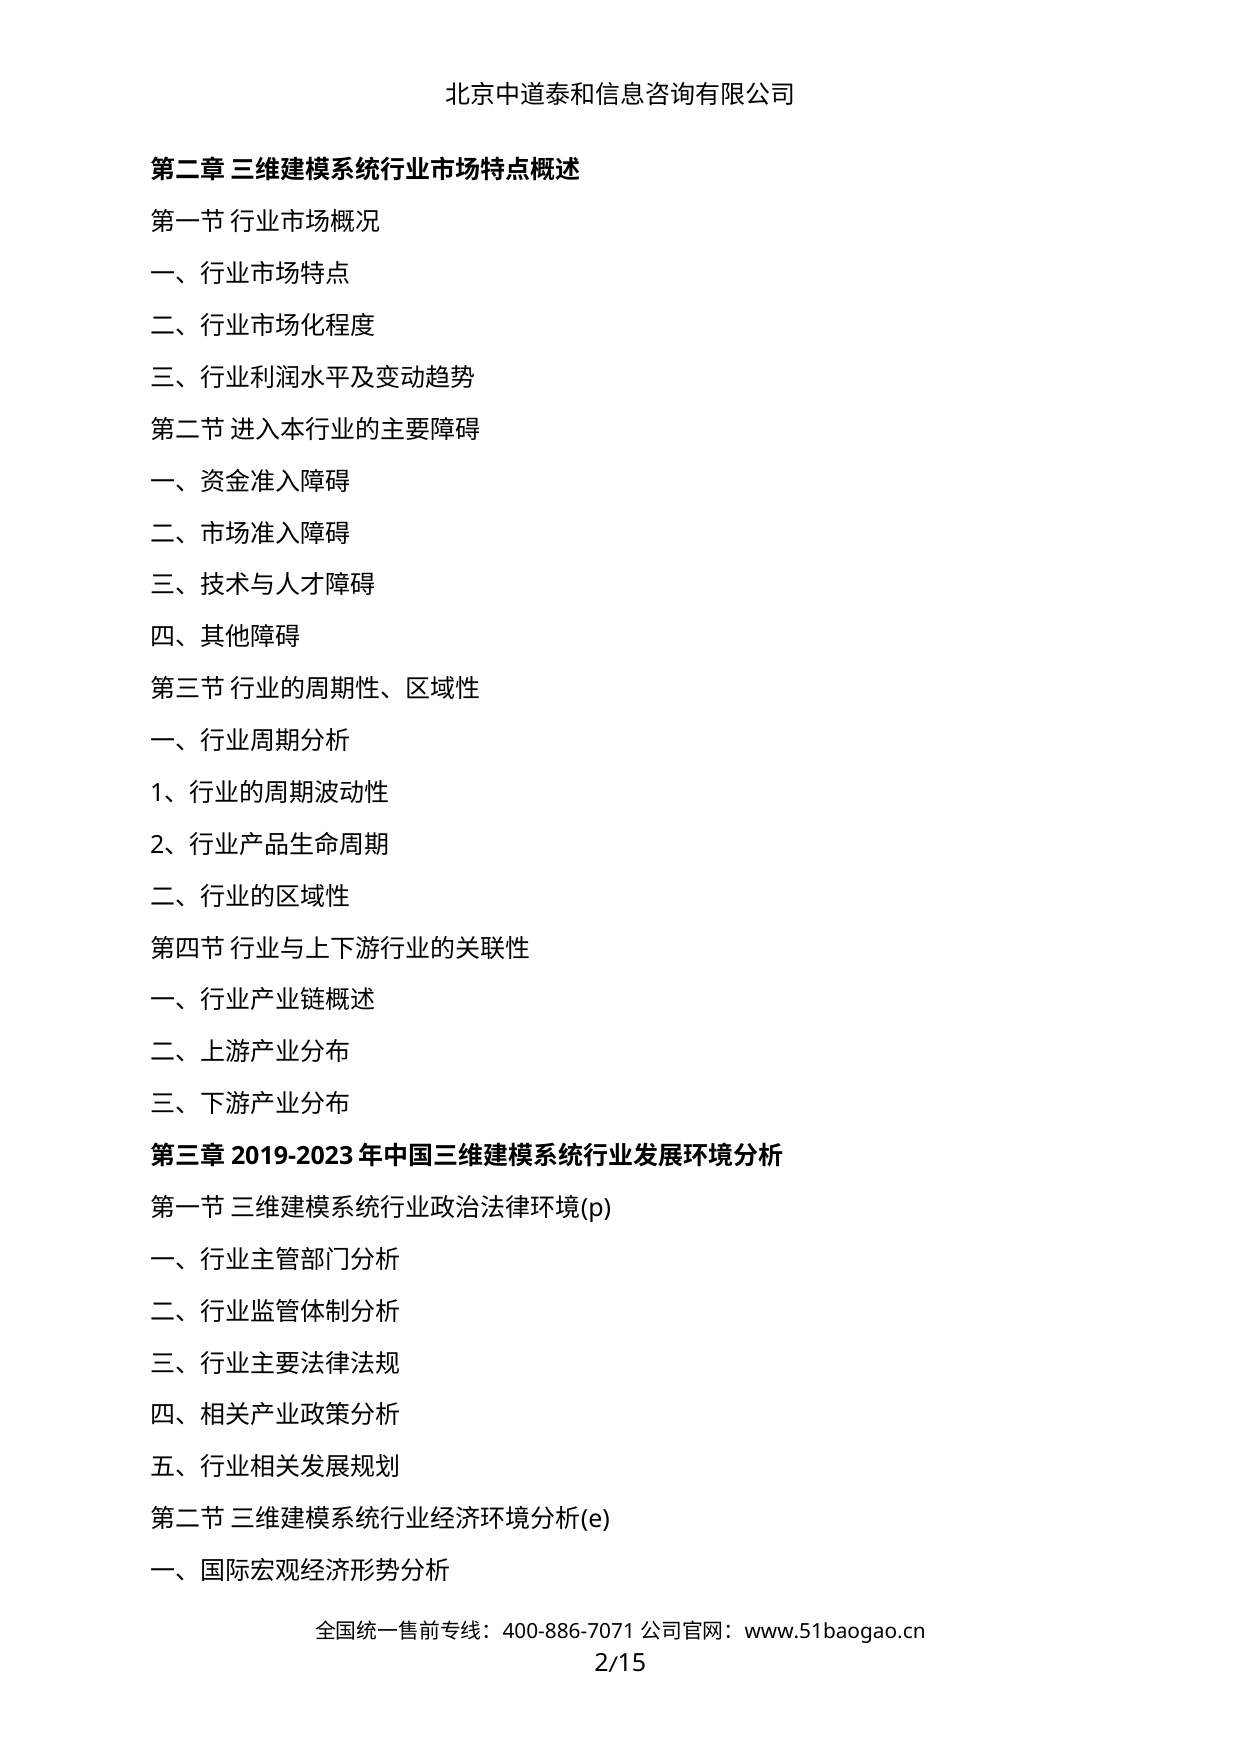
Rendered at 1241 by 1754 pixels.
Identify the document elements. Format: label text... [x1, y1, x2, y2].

text 二、行业市场化程度 [150, 306, 1090, 342]
text 第三章 2019-2023年中国三维建模系统行业发展环境分析 [150, 1136, 1090, 1172]
text 四、相关产业政策分析 [150, 1395, 1090, 1431]
text 三、行业主要法律法规 [150, 1343, 1090, 1379]
text 第二节 三维建模系统行业经济环境分析(e) [150, 1499, 1090, 1535]
text 四、其他障碍 [150, 617, 1090, 653]
text 第二章 三维建模系统行业市场特点概述 [150, 150, 1090, 186]
text 一、行业周期分析 [150, 721, 1090, 757]
text 第三节 行业的周期性、区域性 [150, 669, 1090, 705]
text 1、行业的周期波动性 [150, 772, 1090, 809]
text 三、行业利润水平及变动趋势 [150, 357, 1090, 394]
text 二、行业监管体制分析 [150, 1291, 1090, 1327]
text 二、上游产业分布 [150, 1032, 1090, 1068]
text 一、资金准入障碍 [150, 461, 1090, 497]
text 二、市场准入障碍 [150, 513, 1090, 549]
text 三、技术与人才障碍 [150, 565, 1090, 601]
text 2、行业产品生命周期 [150, 824, 1090, 861]
text 三、下游产业分布 [150, 1084, 1090, 1120]
text 第四节 行业与上下游行业的关联性 [150, 928, 1090, 964]
text 二、行业的区域性 [150, 876, 1090, 912]
text 一、行业产业链概述 [150, 980, 1090, 1016]
text 一、行业主管部门分析 [150, 1239, 1090, 1276]
text 第一节 三维建模系统行业政治法律环境(p) [150, 1187, 1090, 1224]
text 第二节 进入本行业的主要障碍 [150, 409, 1090, 446]
text 一、行业市场特点 [150, 254, 1090, 290]
text 第一节 行业市场概况 [150, 202, 1090, 238]
text 五、行业相关发展规划 [150, 1447, 1090, 1483]
text 一、国际宏观经济形势分析 [150, 1551, 1090, 1587]
